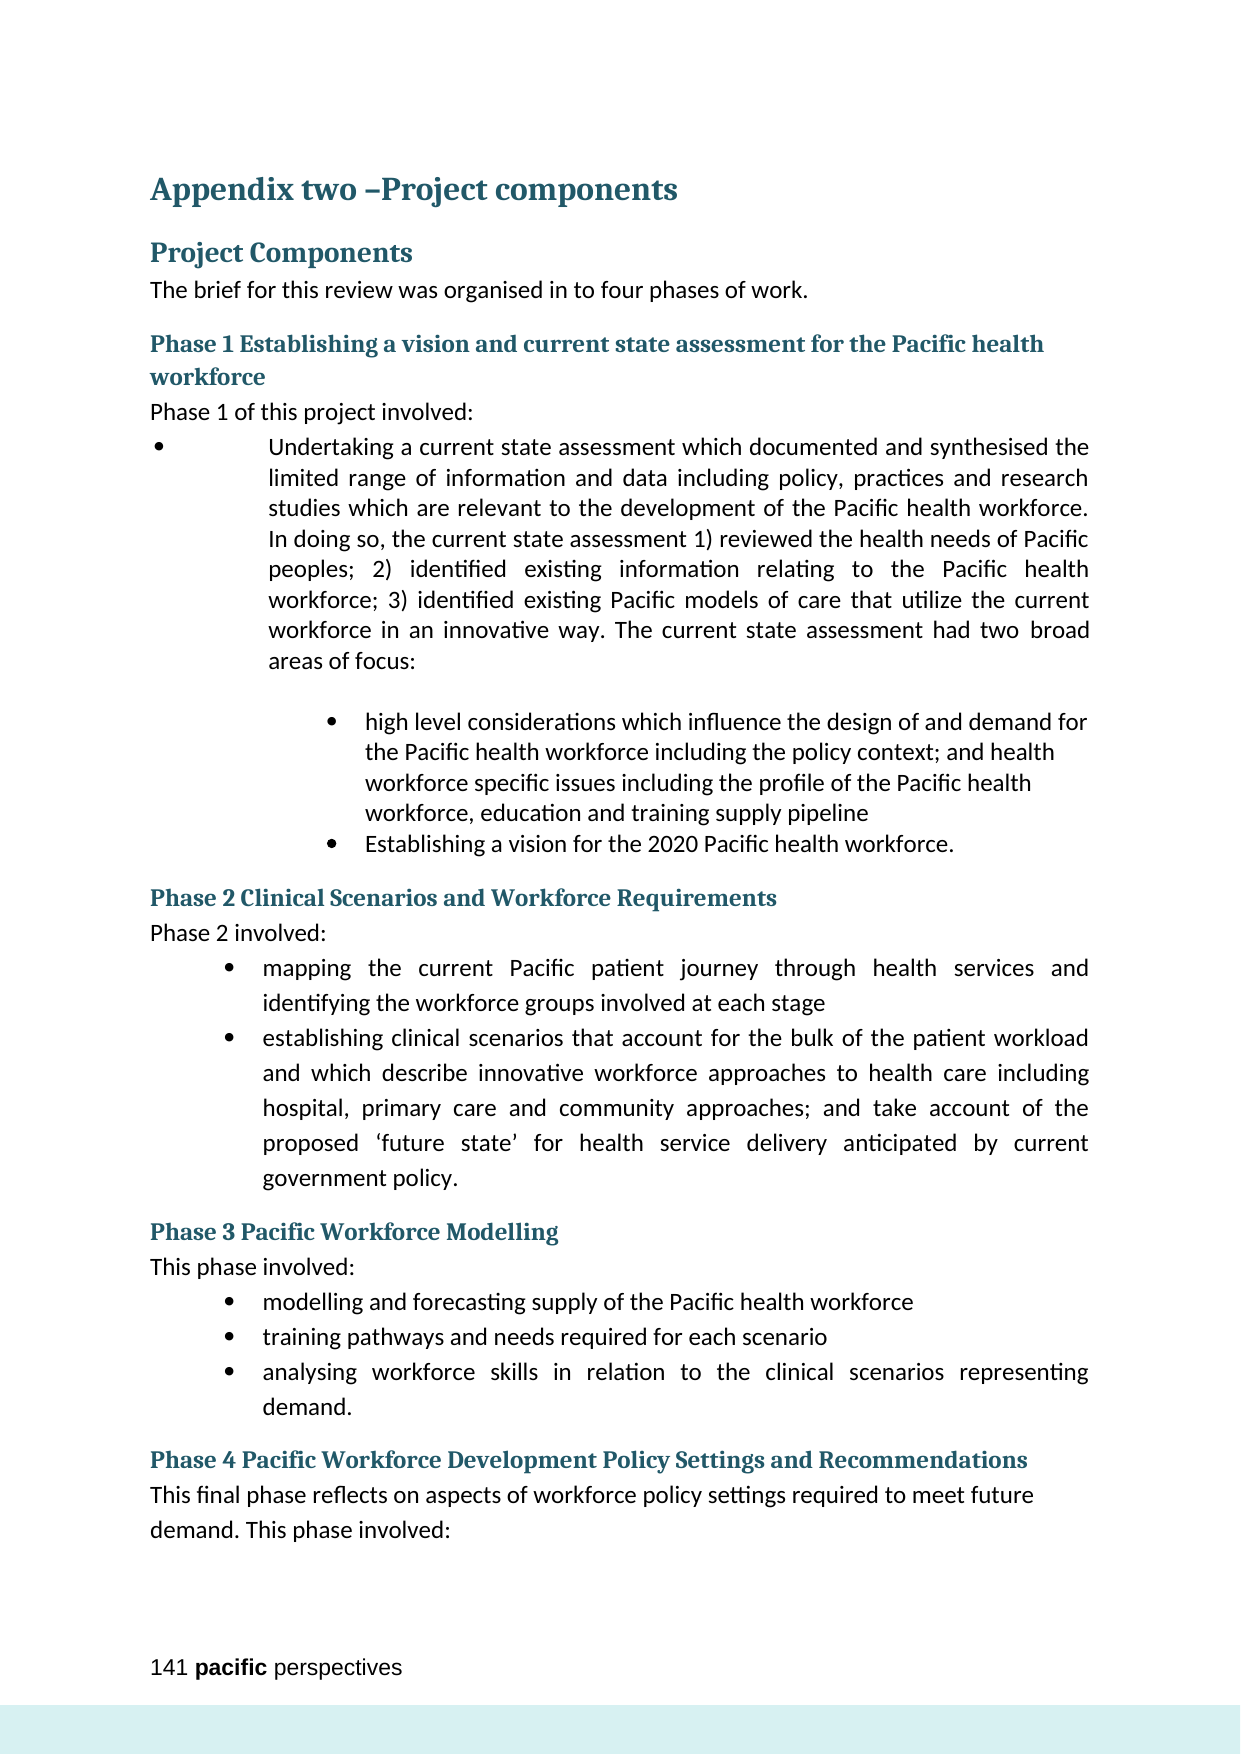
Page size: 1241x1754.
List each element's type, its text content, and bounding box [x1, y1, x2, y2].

list This final phase reflects on aspects of workforce policy settings required to meet future demand. This phase involved: [150, 1479, 1090, 1545]
list This phase involved: [150, 1251, 1090, 1281]
list Undertaking a current state assessment which documented and synthesised the limited range of information and data including policy, practices and research studies which are relevant to the development of the Pacific health workforce. In doing so, the current state assessment 1) reviewed the health needs of Pacific peoples; 2) identified existing information relating to the Pacific health workforce; 3) identified existing Pacific models of care that utilize the current workforce in an innovative way. The current state assessment had two broad areas of focus: [154, 431, 1090, 675]
list Phase 2 involved: [150, 917, 1090, 947]
list Phase 1 of this project involved: [150, 396, 1090, 427]
list high level considerations which influence the design of and demand for the Pacific health workforce including the policy context; and health workforce specific issues including the profile of the Pacific health workforce, education and training supply pipeline [327, 706, 1090, 828]
list Establishing a vision for the 2020 Pacific health workforce. [327, 828, 1090, 858]
subtitle Phase 4 Pacific Workforce Development Policy Settings and Recommendations [150, 1446, 1090, 1475]
list training pathways and needs required for each scenario [225, 1321, 1090, 1351]
list mapping the current Pacific patient journey through health services and identifying the workforce groups involved at each stage [225, 952, 1090, 1017]
picture [0, 1705, 1241, 1754]
subtitle Project Components [150, 236, 1090, 269]
subtitle Phase 3 Pacific Workforce Modelling [150, 1218, 1090, 1246]
subtitle Phase 2 Clinical Scenarios and Workforce Requirements [150, 884, 1090, 912]
subtitle Appendix two –Project components [150, 171, 1090, 209]
list establishing clinical scenarios that account for the bulk of the patient workload and which describe innovative workforce approaches to health care including hospital, primary care and community approaches; and take account of the proposed ‘future state’ for health service delivery anticipated by current government policy. [225, 1022, 1090, 1192]
subtitle Phase 1 Establishing a vision and current state assessment for the Pacific health workforce [150, 330, 1090, 392]
list modelling and forecasting supply of the Pacific health workforce [225, 1286, 1090, 1316]
text The brief for this review was organised in to four phases of work. [150, 274, 1090, 305]
list analysing workforce skills in relation to the clinical scenarios representing demand. [225, 1356, 1090, 1421]
